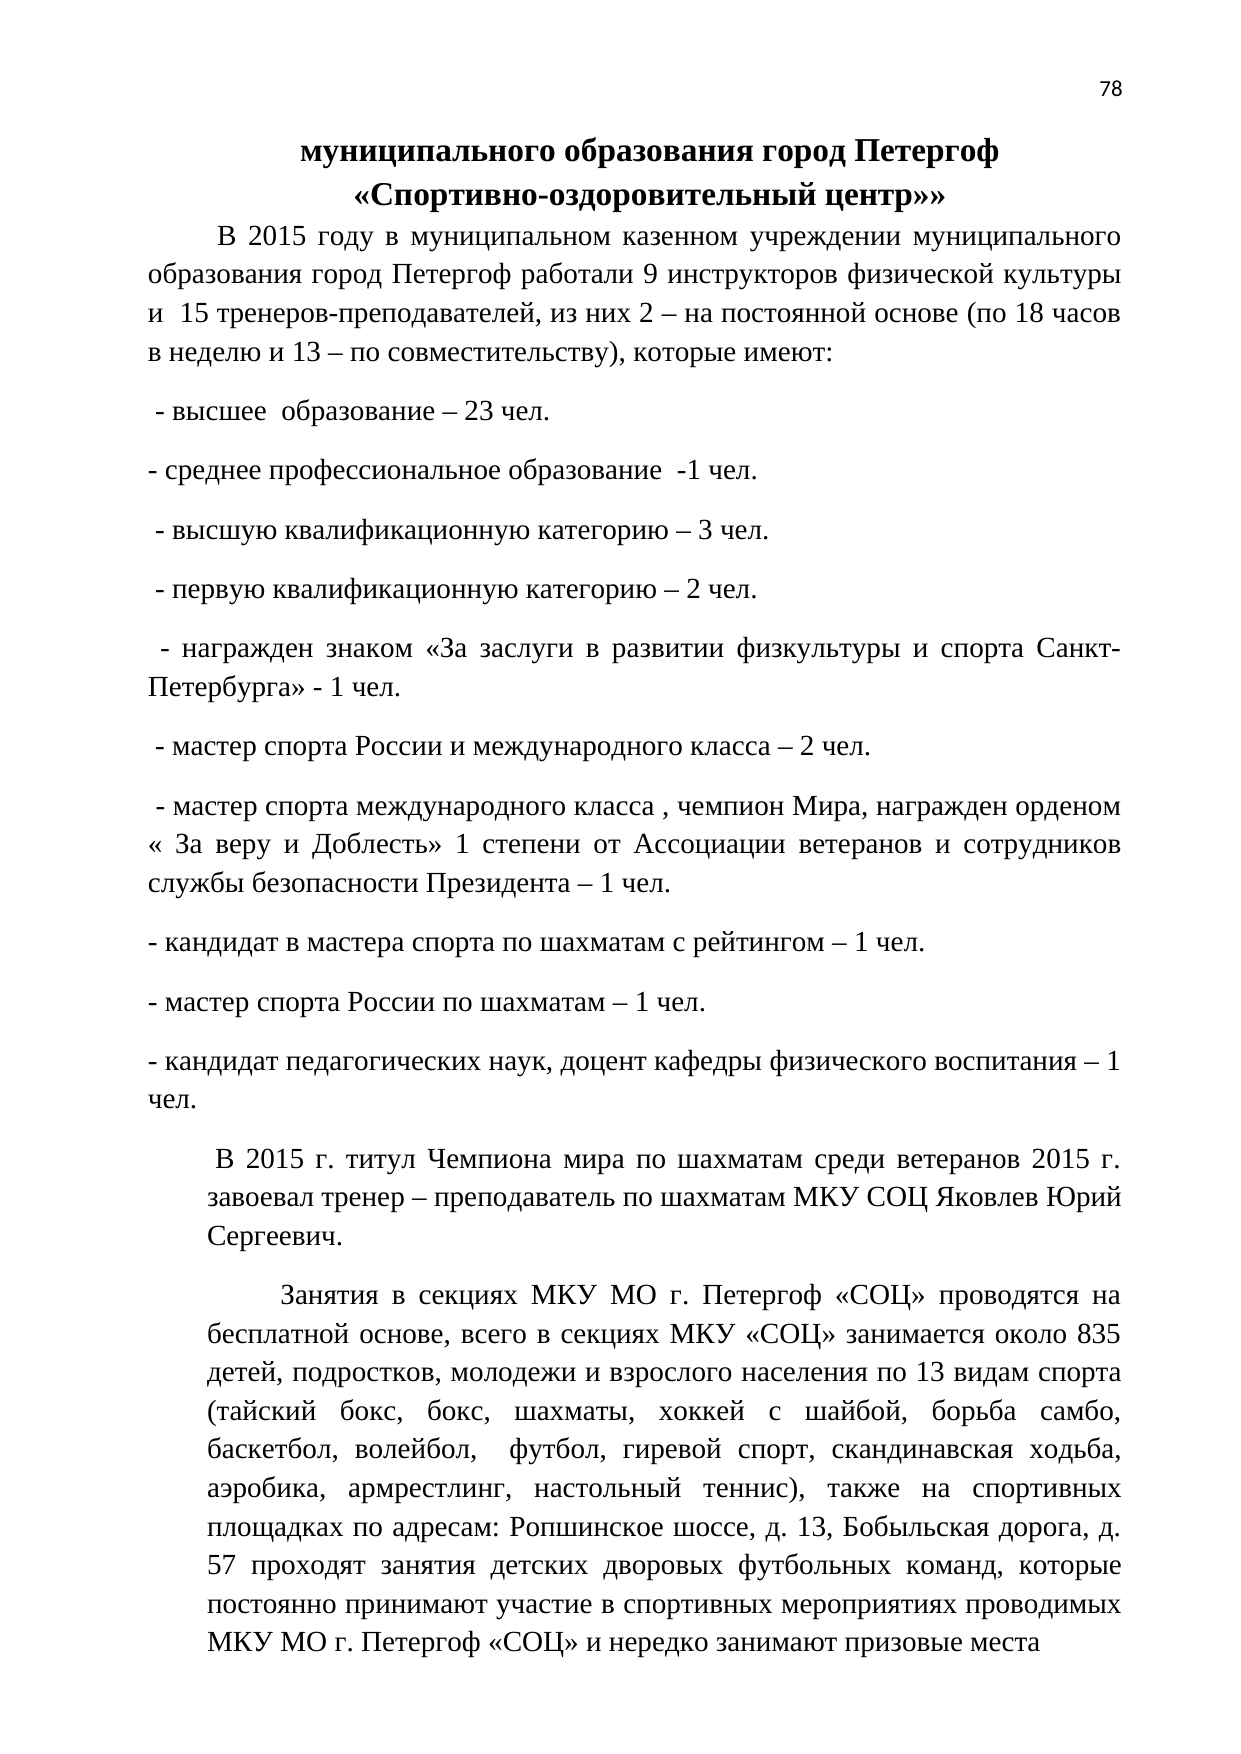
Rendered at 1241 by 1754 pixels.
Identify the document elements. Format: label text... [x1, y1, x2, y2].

text - награжден знаком «За заслуги в развитии физкультуры и спорта Санкт-Петербурга» - 1 чел. [148, 631, 1122, 703]
text муниципального образования город Петергоф [177, 130, 1122, 168]
text - кандидат в мастера спорта по шахматам с рейтингом – 1 чел. [148, 924, 1122, 958]
text - мастер спорта международного класса , чемпион Мира, награжден орденом « За веру и Доблесть» 1 степени от Ассоциации ветеранов и сотрудников службы безопасности Президента – 1 чел. [148, 788, 1122, 898]
text - мастер спорта России по шахматам – 1 чел. [148, 984, 1122, 1017]
text «Спортивно-оздоровительный центр»» [177, 174, 1122, 212]
text - высшую квалификационную категорию – 3 чел. [148, 512, 1122, 545]
text В 2015 году в муниципальном казенном учреждении муниципального образования город Петергоф работали 9 инструкторов физической культуры и 15 тренеров-преподавателей, из них 2 – на постоянной основе (по 18 часов в неделю и 13 – по совместительству), которые имеют: [148, 218, 1122, 367]
text - высшее образование – 23 чел. [148, 393, 1122, 427]
text - мастер спорта России и международного класса – 2 чел. [148, 728, 1122, 762]
text - кандидат педагогических наук, доцент кафедры физического воспитания – 1 чел. [148, 1043, 1122, 1115]
text - среднее профессиональное образование -1 чел. [148, 452, 1122, 486]
text В 2015 г. титул Чемпиона мира по шахматам среди ветеранов 2015 г. завоевал тренер – преподаватель по шахматам МКУ СОЦ Яковлев Юрий Сергеевич. [207, 1141, 1122, 1252]
text - первую квалификационную категорию – 2 чел. [148, 571, 1122, 605]
text Занятия в секциях МКУ МО г. Петергоф «СОЦ» проводятся на бесплатной основе, всего в секциях МКУ «СОЦ» занимается около 835 детей, подростков, молодежи и взрослого населения по 13 видам спорта (тайский бокс, бокс, шахматы, хоккей с шайбой, борьба самбо, баскетбол, волейбол, футбол, гиревой спорт, скандинавская ходьба, аэробика, армрестлинг, настольный теннис), также на спортивных площадках по адресам: Ропшинское шоссе, д. 13, Бобыльская дорога, д. 57 проходят занятия детских дворовых футбольных команд, которые постоянно принимают участие в спортивных мероприятиях проводимых МКУ МО г. Петергоф «СОЦ» и нередко занимают призовые места [207, 1277, 1122, 1658]
